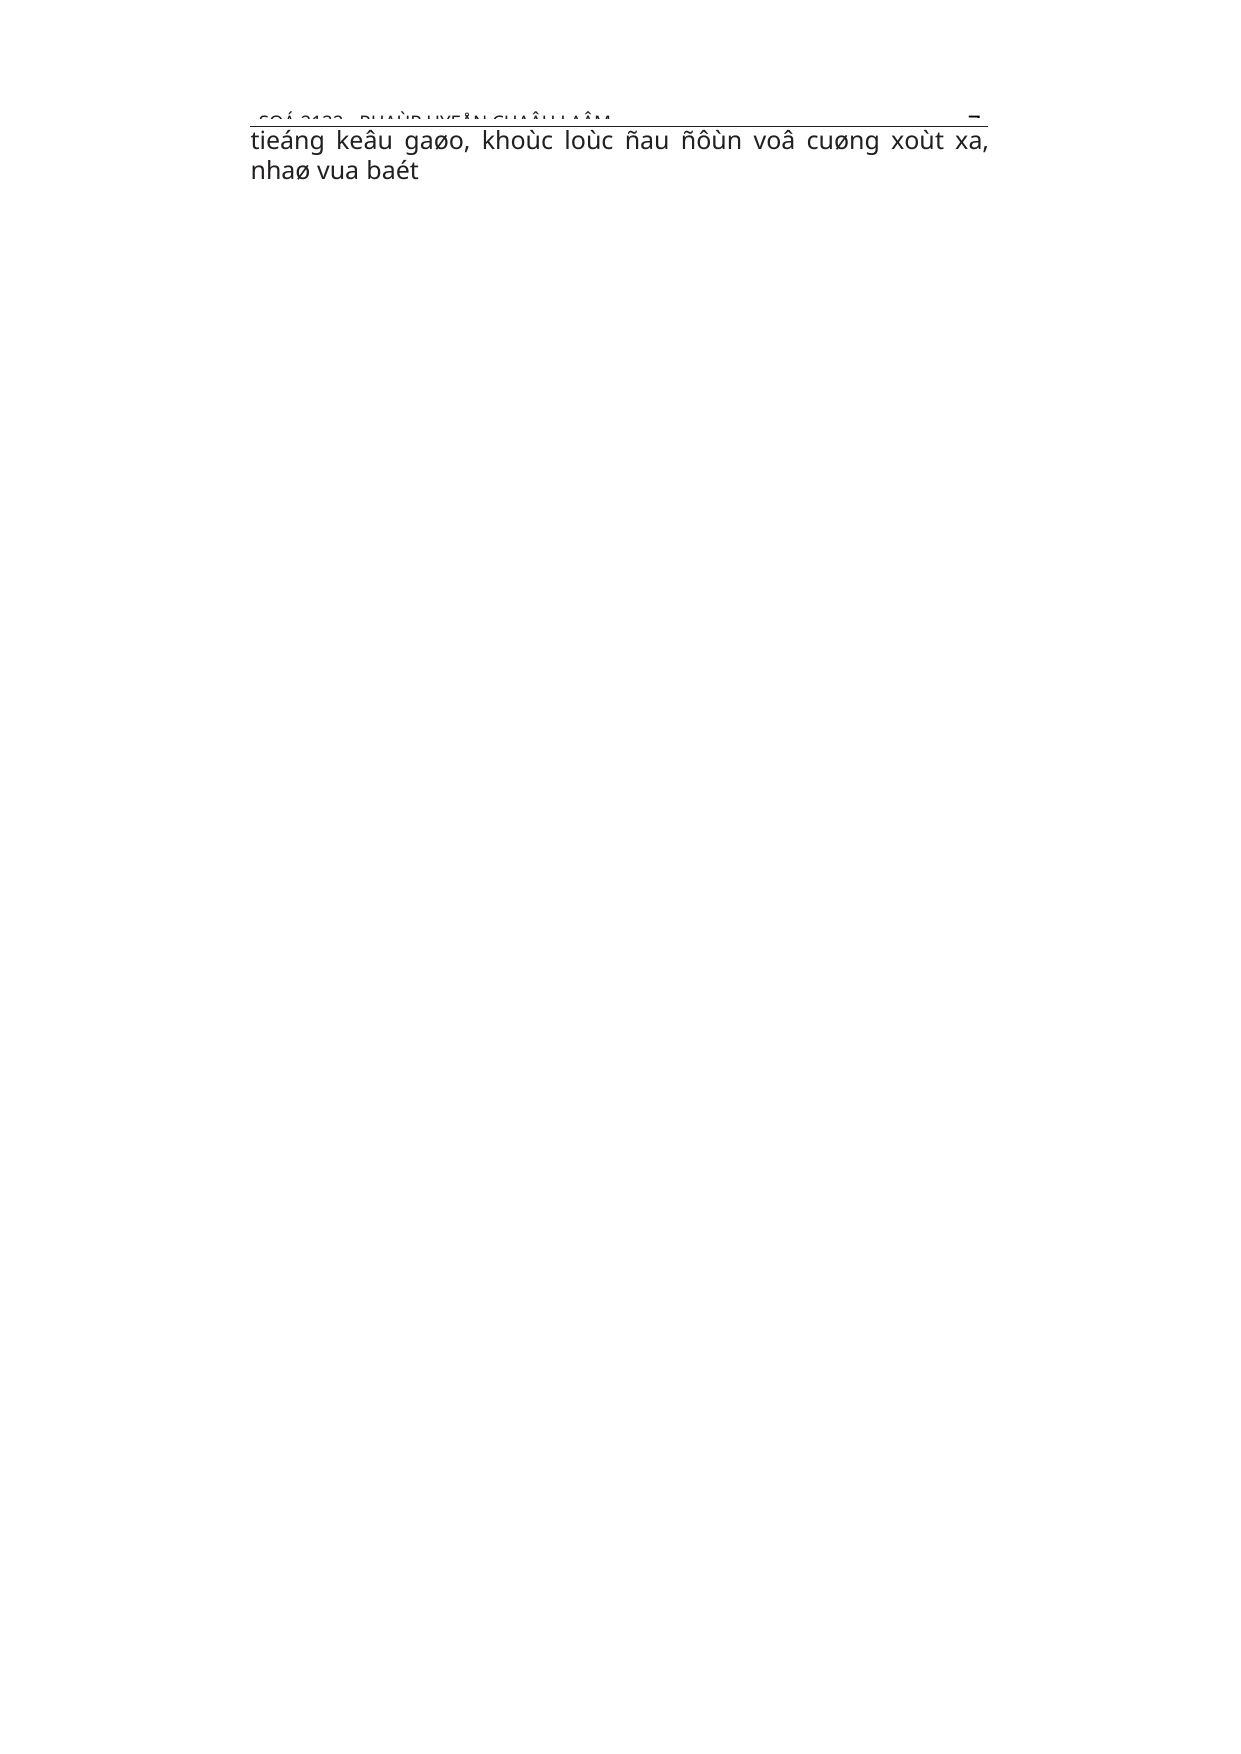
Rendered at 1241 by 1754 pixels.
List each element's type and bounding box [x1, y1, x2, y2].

text [250, 125, 990, 187]
